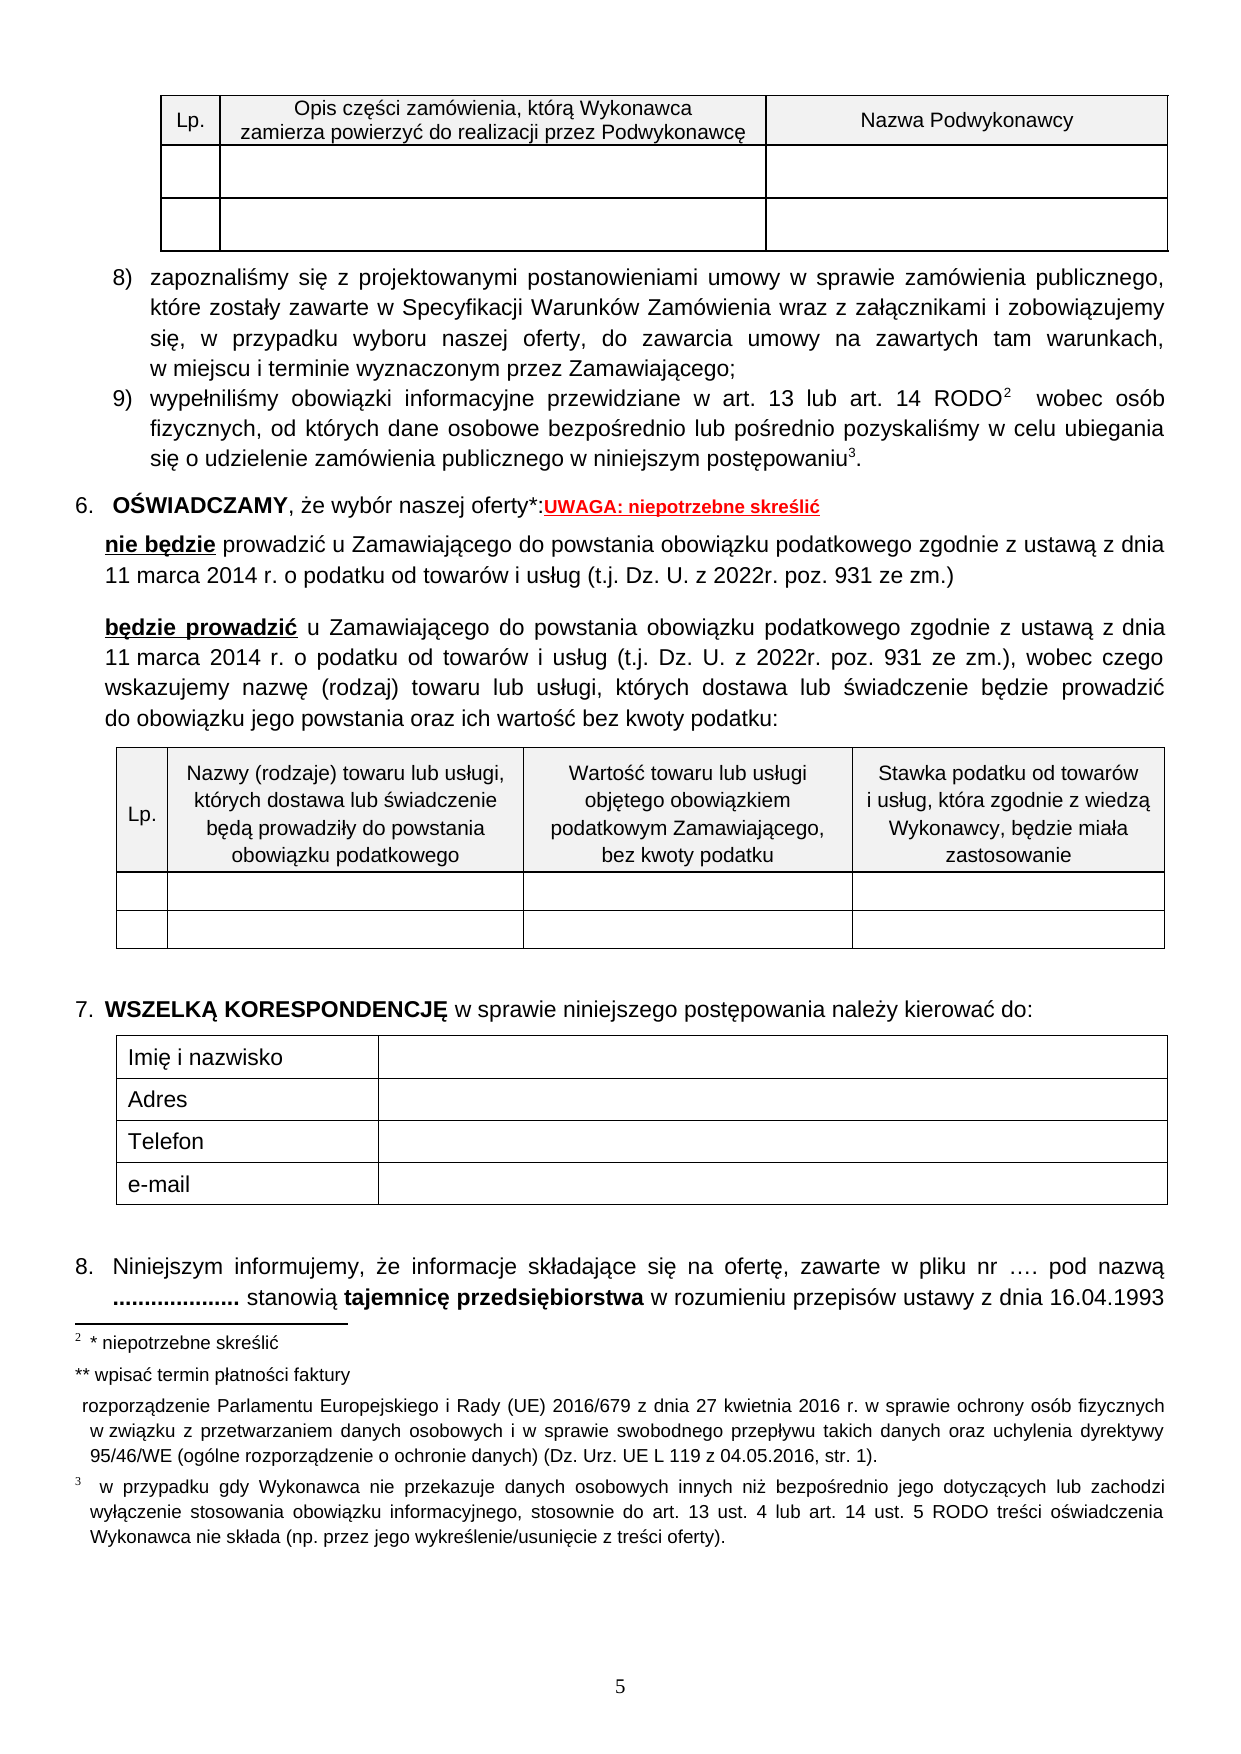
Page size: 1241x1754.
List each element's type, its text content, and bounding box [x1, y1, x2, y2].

table_cell [162, 146, 219, 197]
table_cell [379, 1163, 1167, 1204]
table_header Stawka podatku od towarów i usług, która zgodnie z wiedzą Wykonawcy, będzie miała zastosowanie [853, 748, 1164, 871]
table_cell [853, 911, 1164, 948]
list OŚWIADCZAMY, że wybór naszej oferty*:UWAGA: niepotrzebne skreślić [75, 492, 1165, 518]
table_header Lp. [162, 96, 219, 144]
table_header Nazwa Podwykonawcy [767, 96, 1167, 144]
table_header Lp. [117, 748, 167, 871]
table_header Imię i nazwisko [117, 1036, 378, 1077]
table_cell [221, 199, 765, 250]
table_cell [524, 911, 852, 948]
table_cell e-mail [117, 1163, 378, 1204]
list wypełniliśmy obowiązki informacyjne przewidziane w art. 13 lub art. 14 RODO wobec osób fizycznych, od których dane osobowe bezpośrednio lub pośrednio pozyskaliśmy w celu ubiegania się o udzielenie zamówienia publicznego w niniejszym postępowaniu. [112, 385, 1165, 472]
list zapoznaliśmy się z projektowanymi postanowieniami umowy w sprawie zamówienia publicznego, które zostały zawarte w Specyfikacji Warunków Zamówienia wraz z załącznikami i zobowiązujemy się, w przypadku wyboru naszej oferty, do zawarcia umowy na zawartych tam warunkach, w miejscu i terminie wyznaczonym przez Zamawiającego; [112, 264, 1165, 381]
list będzie prowadzić u Zamawiającego do powstania obowiązku podatkowego zgodnie z ustawą z dnia 11 marca 2014 r. o podatku od towarów i usług (t.j. Dz. U. z 2022r. poz. 931 ze zm.), wobec czego wskazujemy nazwę (rodzaj) towaru lub usługi, których dostawa lub świadczenie będzie prowadzić do obowiązku jego powstania oraz ich wartość bez kwoty podatku: [104, 614, 1165, 731]
table_cell [168, 911, 523, 948]
table_cell [221, 146, 765, 197]
table_header Nazwy (rodzaje) towaru lub usługi, których dostawa lub świadczenie będą prowadziły do powstania obowiązku podatkowego [168, 748, 523, 871]
table_cell [162, 199, 219, 250]
table_cell [379, 1121, 1167, 1162]
table_header Wartość towaru lub usługi objętego obowiązkiem podatkowym Zamawiającego, bez kwoty podatku [524, 748, 852, 871]
table_cell [524, 873, 852, 910]
list WSZELKĄ KORESPONDENCJĘ w sprawie niniejszego postępowania należy kierować do: [75, 996, 1165, 1022]
table_cell [767, 199, 1167, 250]
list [75, 1253, 1165, 1310]
list nie będzie prowadzić u Zamawiającego do powstania obowiązku podatkowego zgodnie z ustawą z dnia 11 marca 2014 r. o podatku od towarów i usług (t.j. Dz. U. z 2022r. poz. 931 ze zm.) [104, 531, 1165, 588]
table_cell Telefon [117, 1121, 378, 1162]
table_cell [853, 873, 1164, 910]
table_cell [168, 873, 523, 910]
table_cell [117, 873, 167, 910]
table_header [379, 1036, 1167, 1077]
table_cell [379, 1079, 1167, 1120]
table_cell [117, 911, 167, 948]
table_cell Adres [117, 1079, 378, 1120]
table_cell [767, 146, 1167, 197]
table_header Opis części zamówienia, którą Wykonawca zamierza powierzyć do realizacji przez Podwykonawcę [221, 96, 765, 144]
